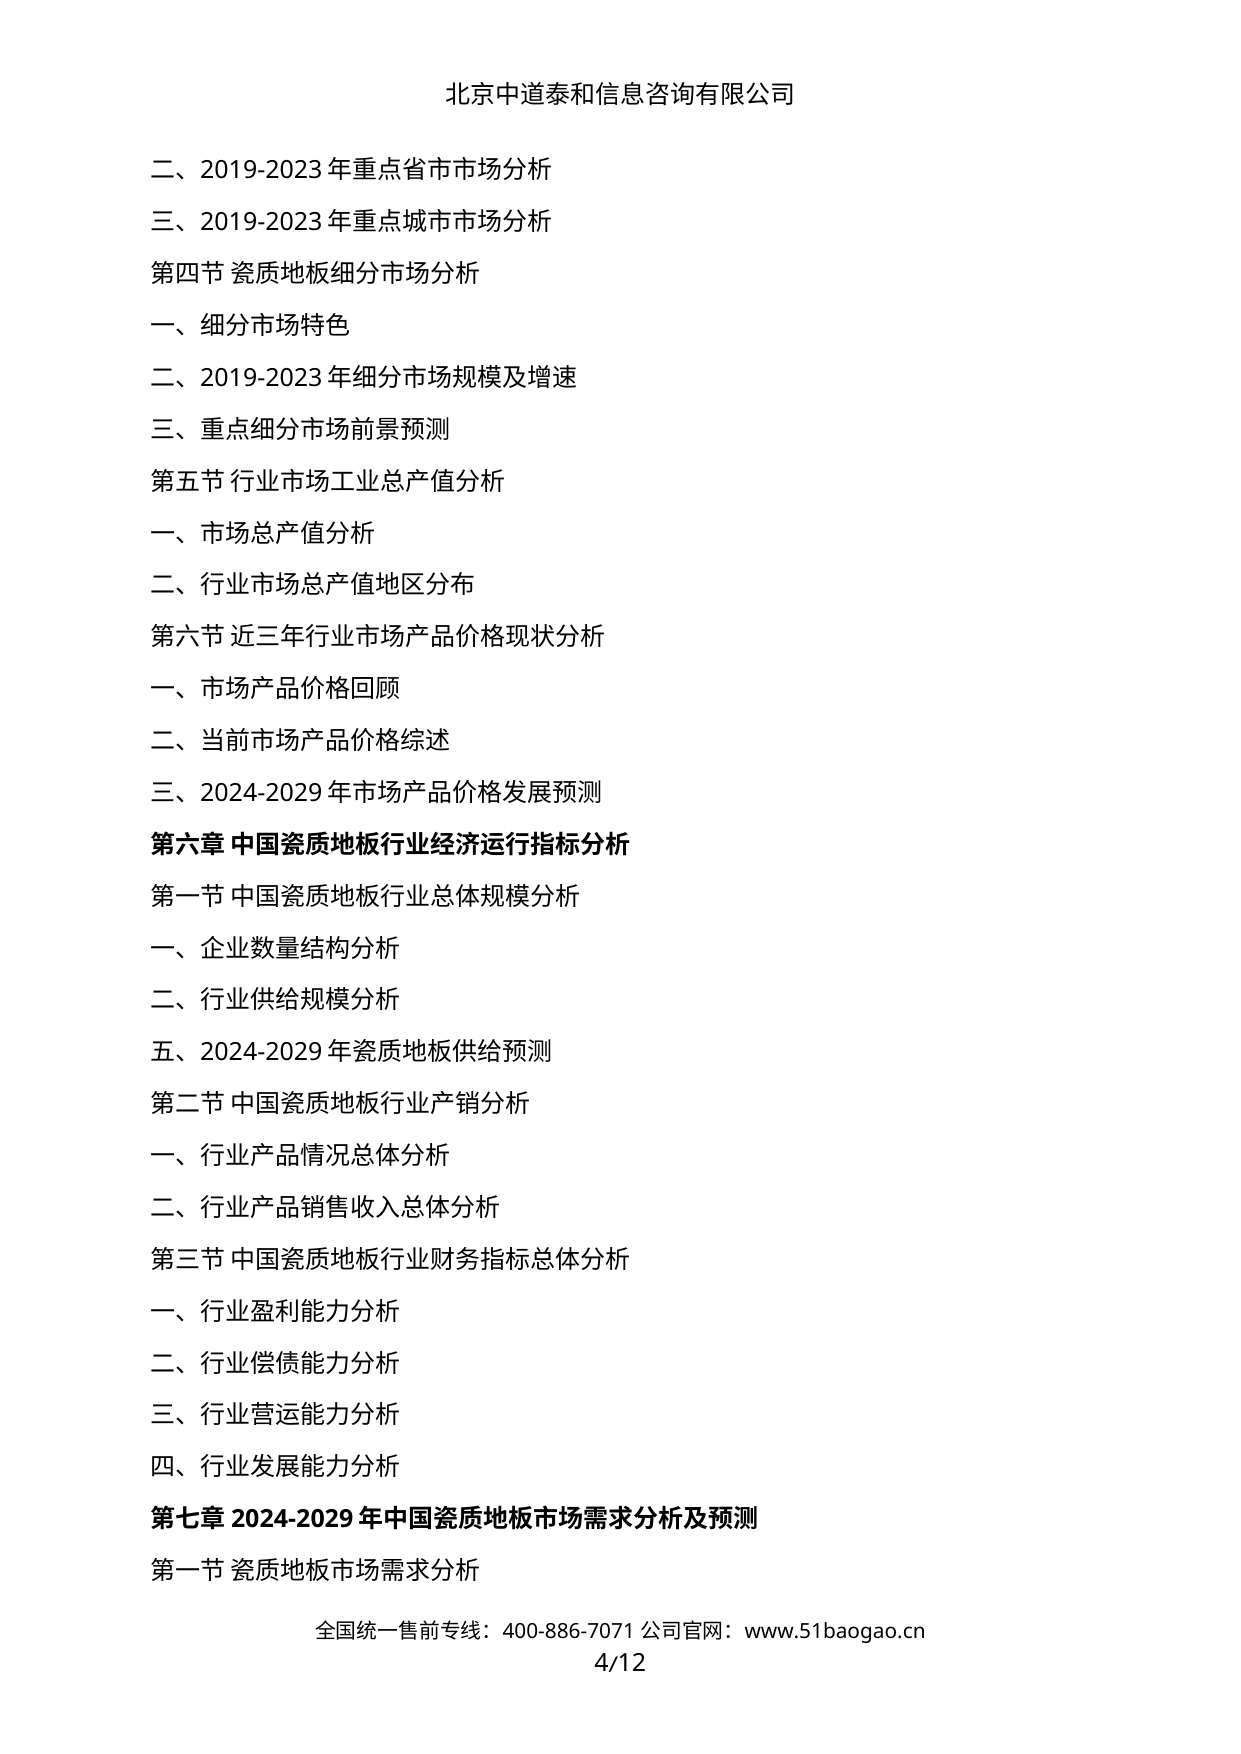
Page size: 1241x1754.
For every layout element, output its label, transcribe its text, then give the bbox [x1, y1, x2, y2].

text 二、当前市场产品价格综述 [150, 721, 1090, 757]
text 第四节 瓷质地板细分市场分析 [150, 254, 1090, 290]
text 第一节 中国瓷质地板行业总体规模分析 [150, 876, 1090, 912]
text 一、行业产品情况总体分析 [150, 1136, 1090, 1172]
text 二、2019-2023年重点省市市场分析 [150, 150, 1090, 186]
text 三、2019-2023年重点城市市场分析 [150, 202, 1090, 238]
text 第六节 近三年行业市场产品价格现状分析 [150, 617, 1090, 653]
text 第七章 2024-2029年中国瓷质地板市场需求分析及预测 [150, 1499, 1090, 1535]
text 二、行业供给规模分析 [150, 980, 1090, 1016]
text 一、市场产品价格回顾 [150, 669, 1090, 705]
text 一、行业盈利能力分析 [150, 1291, 1090, 1327]
text 二、行业产品销售收入总体分析 [150, 1187, 1090, 1224]
text 四、行业发展能力分析 [150, 1447, 1090, 1483]
text 二、行业偿债能力分析 [150, 1343, 1090, 1379]
text 第一节 瓷质地板市场需求分析 [150, 1551, 1090, 1587]
text 一、细分市场特色 [150, 306, 1090, 342]
text 三、行业营运能力分析 [150, 1395, 1090, 1431]
text 第六章 中国瓷质地板行业经济运行指标分析 [150, 824, 1090, 861]
text 五、2024-2029年瓷质地板供给预测 [150, 1032, 1090, 1068]
text 第五节 行业市场工业总产值分析 [150, 461, 1090, 497]
text 一、市场总产值分析 [150, 513, 1090, 549]
text 第三节 中国瓷质地板行业财务指标总体分析 [150, 1239, 1090, 1276]
text 二、2019-2023年细分市场规模及增速 [150, 357, 1090, 394]
text 三、2024-2029年市场产品价格发展预测 [150, 772, 1090, 809]
text 第二节 中国瓷质地板行业产销分析 [150, 1084, 1090, 1120]
text 一、企业数量结构分析 [150, 928, 1090, 964]
text 三、重点细分市场前景预测 [150, 409, 1090, 446]
text 二、行业市场总产值地区分布 [150, 565, 1090, 601]
